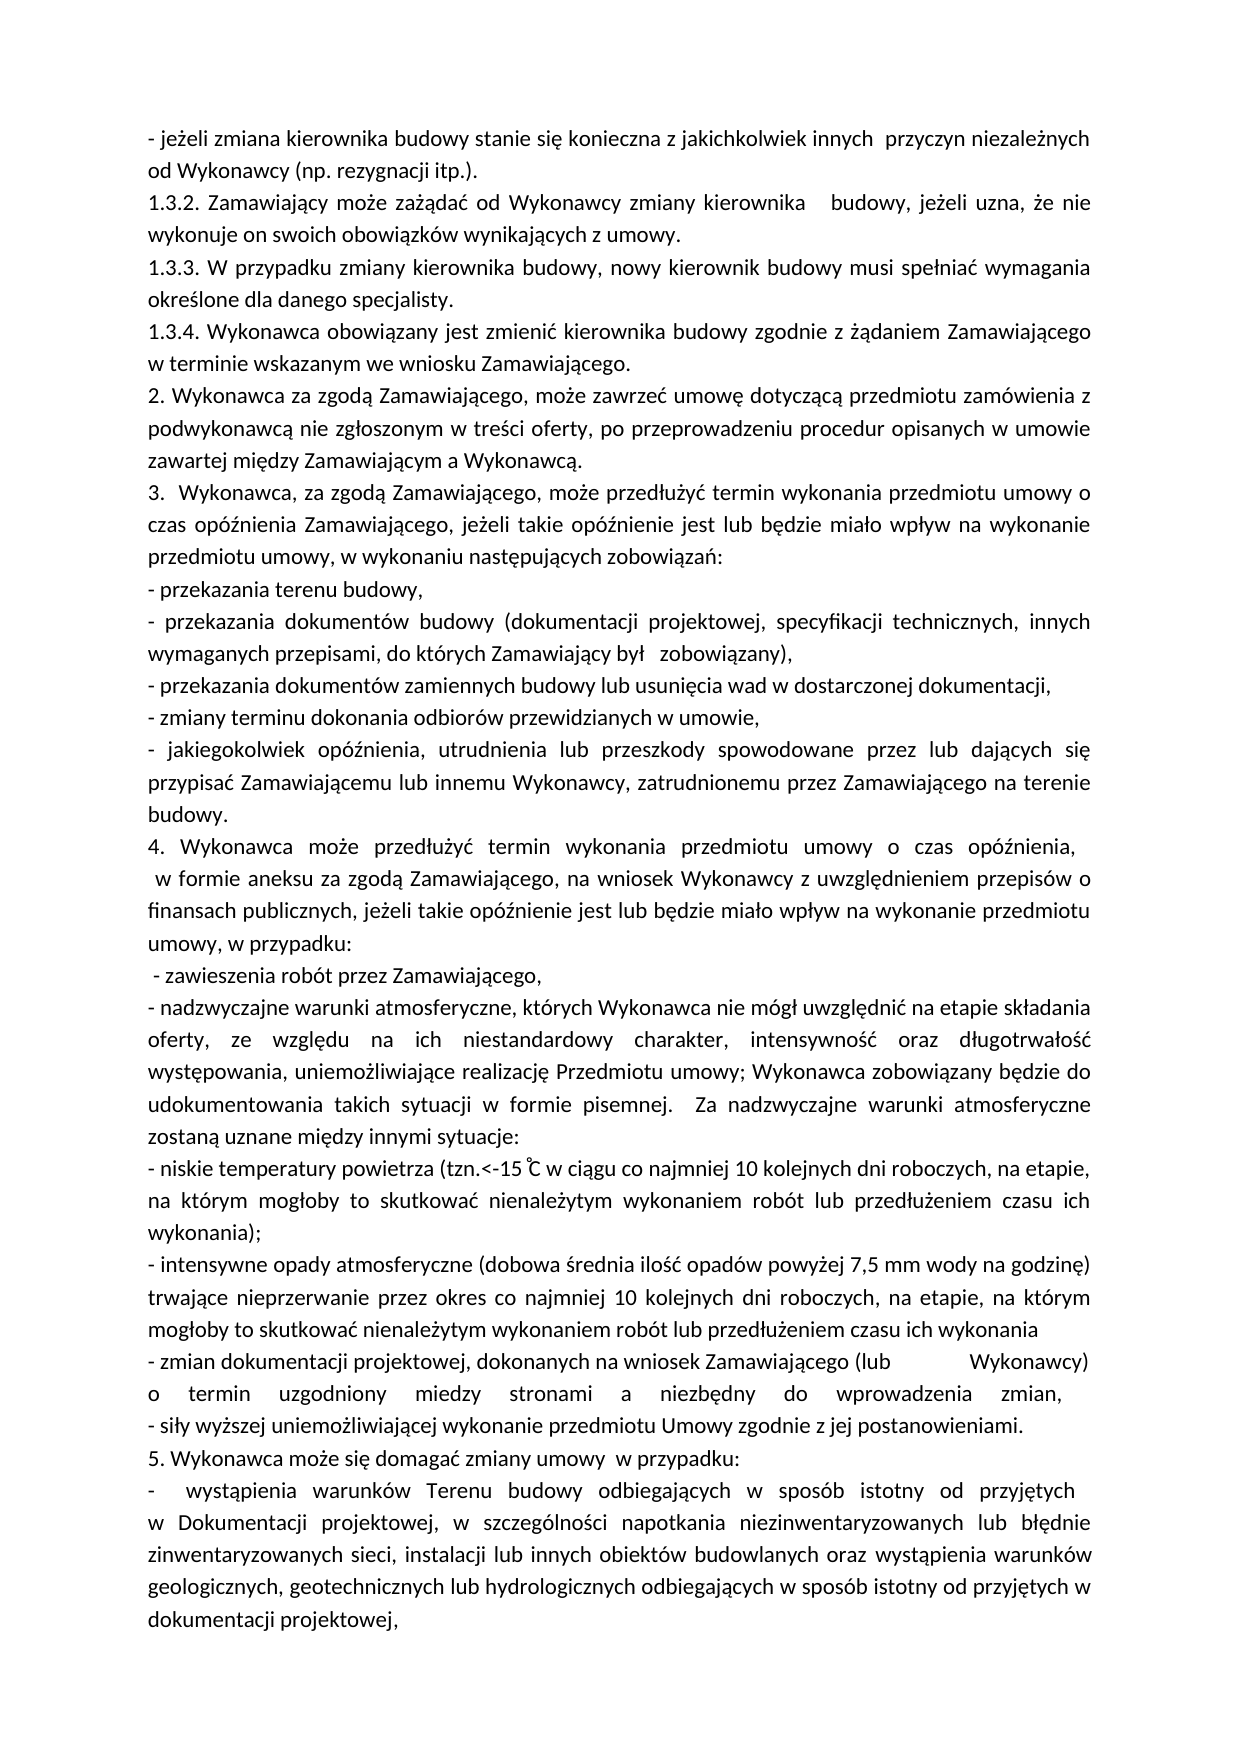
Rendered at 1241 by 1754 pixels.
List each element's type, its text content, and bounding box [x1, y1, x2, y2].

text - przekazania terenu budowy, [148, 575, 1092, 603]
text - zmiany terminu dokonania odbiorów przewidzianych w umowie, [148, 703, 1092, 731]
text - zawieszenia robót przez Zamawiającego, [148, 961, 1092, 989]
text - zmian dokumentacji projektowej, dokonanych na wniosek Zamawiającego (lub Wykonawcy) o termin uzgodniony miedzy stronami a niezbędny do wprowadzenia zmian, - siły wyższej uniemożliwiającej wykonanie przedmiotu Umowy zgodnie z jej postanowieniami. [148, 1347, 1092, 1439]
text - przekazania dokumentów zamiennych budowy lub usunięcia wad w dostarczonej dokumentacji, [148, 671, 1092, 699]
text - jakiegokolwiek opóźnienia, utrudnienia lub przeszkody spowodowane przez lub dających się przypisać Zamawiającemu lub innemu Wykonawcy, zatrudnionemu przez Zamawiającego na terenie budowy. [148, 736, 1092, 828]
text 1.3.2. Zamawiający może zażądać od Wykonawcy zmiany kierownika budowy, jeżeli uzna, że nie wykonuje on swoich obowiązków wynikających z umowy. [148, 188, 1092, 249]
text 2. Wykonawca za zgodą Zamawiającego, może zawrzeć umowę dotyczącą przedmiotu zamówienia z podwykonawcą nie zgłoszonym w treści oferty, po przeprowadzeniu procedur opisanych w umowie zawartej między Zamawiającym a Wykonawcą. [148, 382, 1092, 474]
text 1.3.4. Wykonawca obowiązany jest zmienić kierownika budowy zgodnie z żądaniem Zamawiającego w terminie wskazanym we wniosku Zamawiającego. [148, 317, 1092, 377]
text - wystąpienia warunków Terenu budowy odbiegających w sposób istotny od przyjętych w Dokumentacji projektowej, w szczególności napotkania niezinwentaryzowanych lub błędnie zinwentaryzowanych sieci, instalacji lub innych obiektów budowlanych oraz wystąpienia warunków geologicznych, geotechnicznych lub hydrologicznych odbiegających w sposób istotny od przyjętych w dokumentacji projektowej, [148, 1476, 1092, 1633]
text 4. Wykonawca może przedłużyć termin wykonania przedmiotu umowy o czas opóźnienia, w formie aneksu za zgodą Zamawiającego, na wniosek Wykonawcy z uwzględnieniem przepisów o finansach publicznych, jeżeli takie opóźnienie jest lub będzie miało wpływ na wykonanie przedmiotu umowy, w przypadku: [148, 832, 1092, 957]
text - intensywne opady atmosferyczne (dobowa średnia ilość opadów powyżej 7,5 mm wody na godzinę) trwające nieprzerwanie przez okres co najmniej 10 kolejnych dni roboczych, na etapie, na którym mogłoby to skutkować nienależytym wykonaniem robót lub przedłużeniem czasu ich wykonania [148, 1251, 1092, 1343]
text 1.3.3. W przypadku zmiany kierownika budowy, nowy kierownik budowy musi spełniać wymagania określone dla danego specjalisty. [148, 253, 1092, 313]
text - jeżeli zmiana kierownika budowy stanie się konieczna z jakichkolwiek innych przyczyn niezależnych od Wykonawcy (np. rezygnacji itp.). [148, 124, 1092, 184]
text 3. Wykonawca, za zgodą Zamawiającego, może przedłużyć termin wykonania przedmiotu umowy o czas opóźnienia Zamawiającego, jeżeli takie opóźnienie jest lub będzie miało wpływ na wykonanie przedmiotu umowy, w wykonaniu następujących zobowiązań: [148, 478, 1092, 571]
text 5. Wykonawca może się domagać zmiany umowy w przypadku: [148, 1444, 1092, 1472]
text - nadzwyczajne warunki atmosferyczne, których Wykonawca nie mógł uwzględnić na etapie składania oferty, ze względu na ich niestandardowy charakter, intensywność oraz długotrwałość występowania, uniemożliwiające realizację Przedmiotu umowy; Wykonawca zobowiązany będzie do udokumentowania takich sytuacji w formie pisemnej. Za nadzwyczajne warunki atmosferyczne zostaną uznane między innymi sytuacje: [148, 993, 1092, 1150]
text - przekazania dokumentów budowy (dokumentacji projektowej, specyfikacji technicznych, innych wymaganych przepisami, do których Zamawiający był zobowiązany), [148, 607, 1092, 667]
text - niskie temperatury powietrza (tzn.<-15 ̊C w ciągu co najmniej 10 kolejnych dni roboczych, na etapie, na którym mogłoby to skutkować nienależytym wykonaniem robót lub przedłużeniem czasu ich wykonania); [148, 1154, 1092, 1246]
